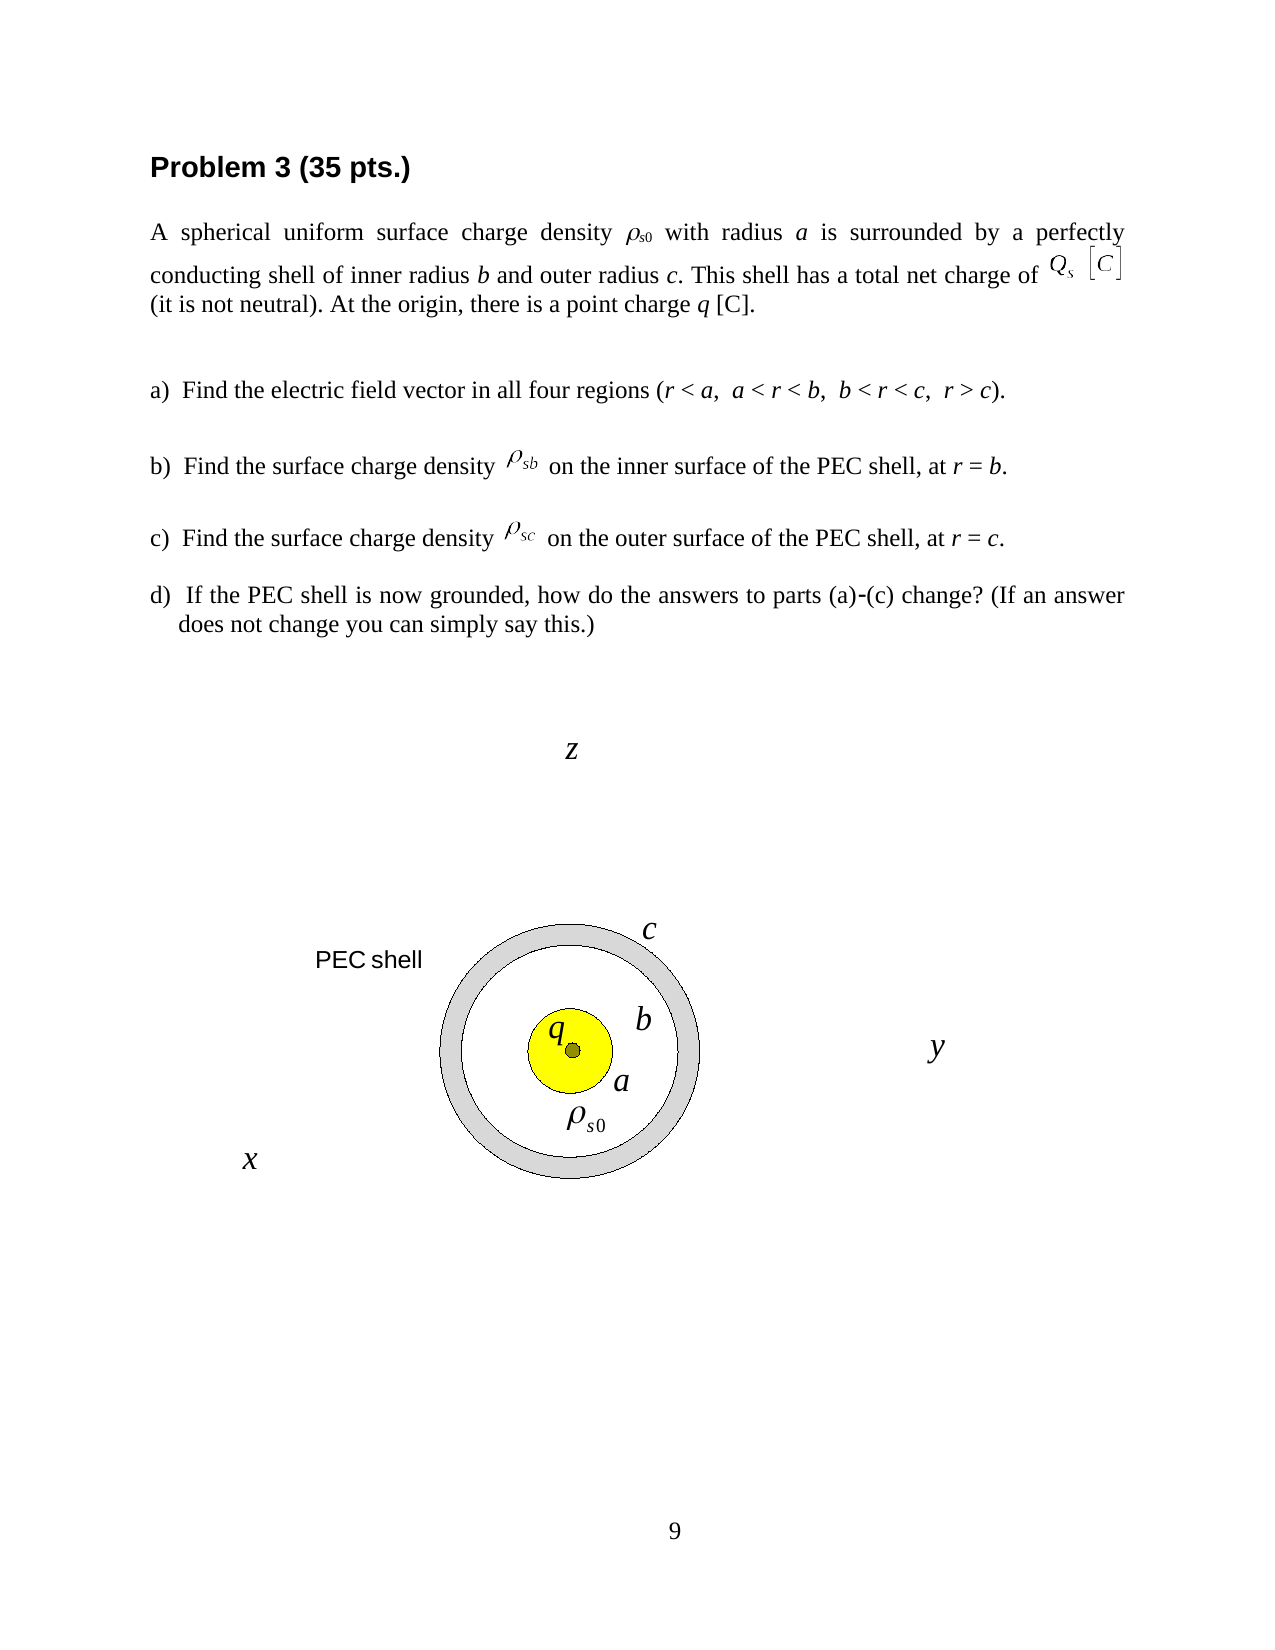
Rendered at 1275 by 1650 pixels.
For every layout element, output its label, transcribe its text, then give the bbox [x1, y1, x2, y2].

text Problem 3 (35 pts.) [150, 150, 1125, 183]
text d) If the PEC shell is now grounded, how do the answers to parts (a)(c) change? (If an answer does not change you can simply say this.) [150, 581, 1125, 638]
text a) Find the electric field vector in all four regions (r < a, a < r < b, b < r < c, r > c). [150, 375, 1125, 404]
text A spherical uniform surface charge density s0 with radius a is surrounded by a perfectly conducting shell of inner radius b and outer radius c. This shell has a total net charge of (it is not neutral). At the origin, there is a point charge q [C]. [150, 217, 1125, 317]
text b) Find the surface charge density on the inner surface of the PEC shell, at r = b. [150, 437, 1125, 480]
text c) Find the surface charge density on the outer surface of the PEC shell, at r = c. [150, 509, 1125, 552]
